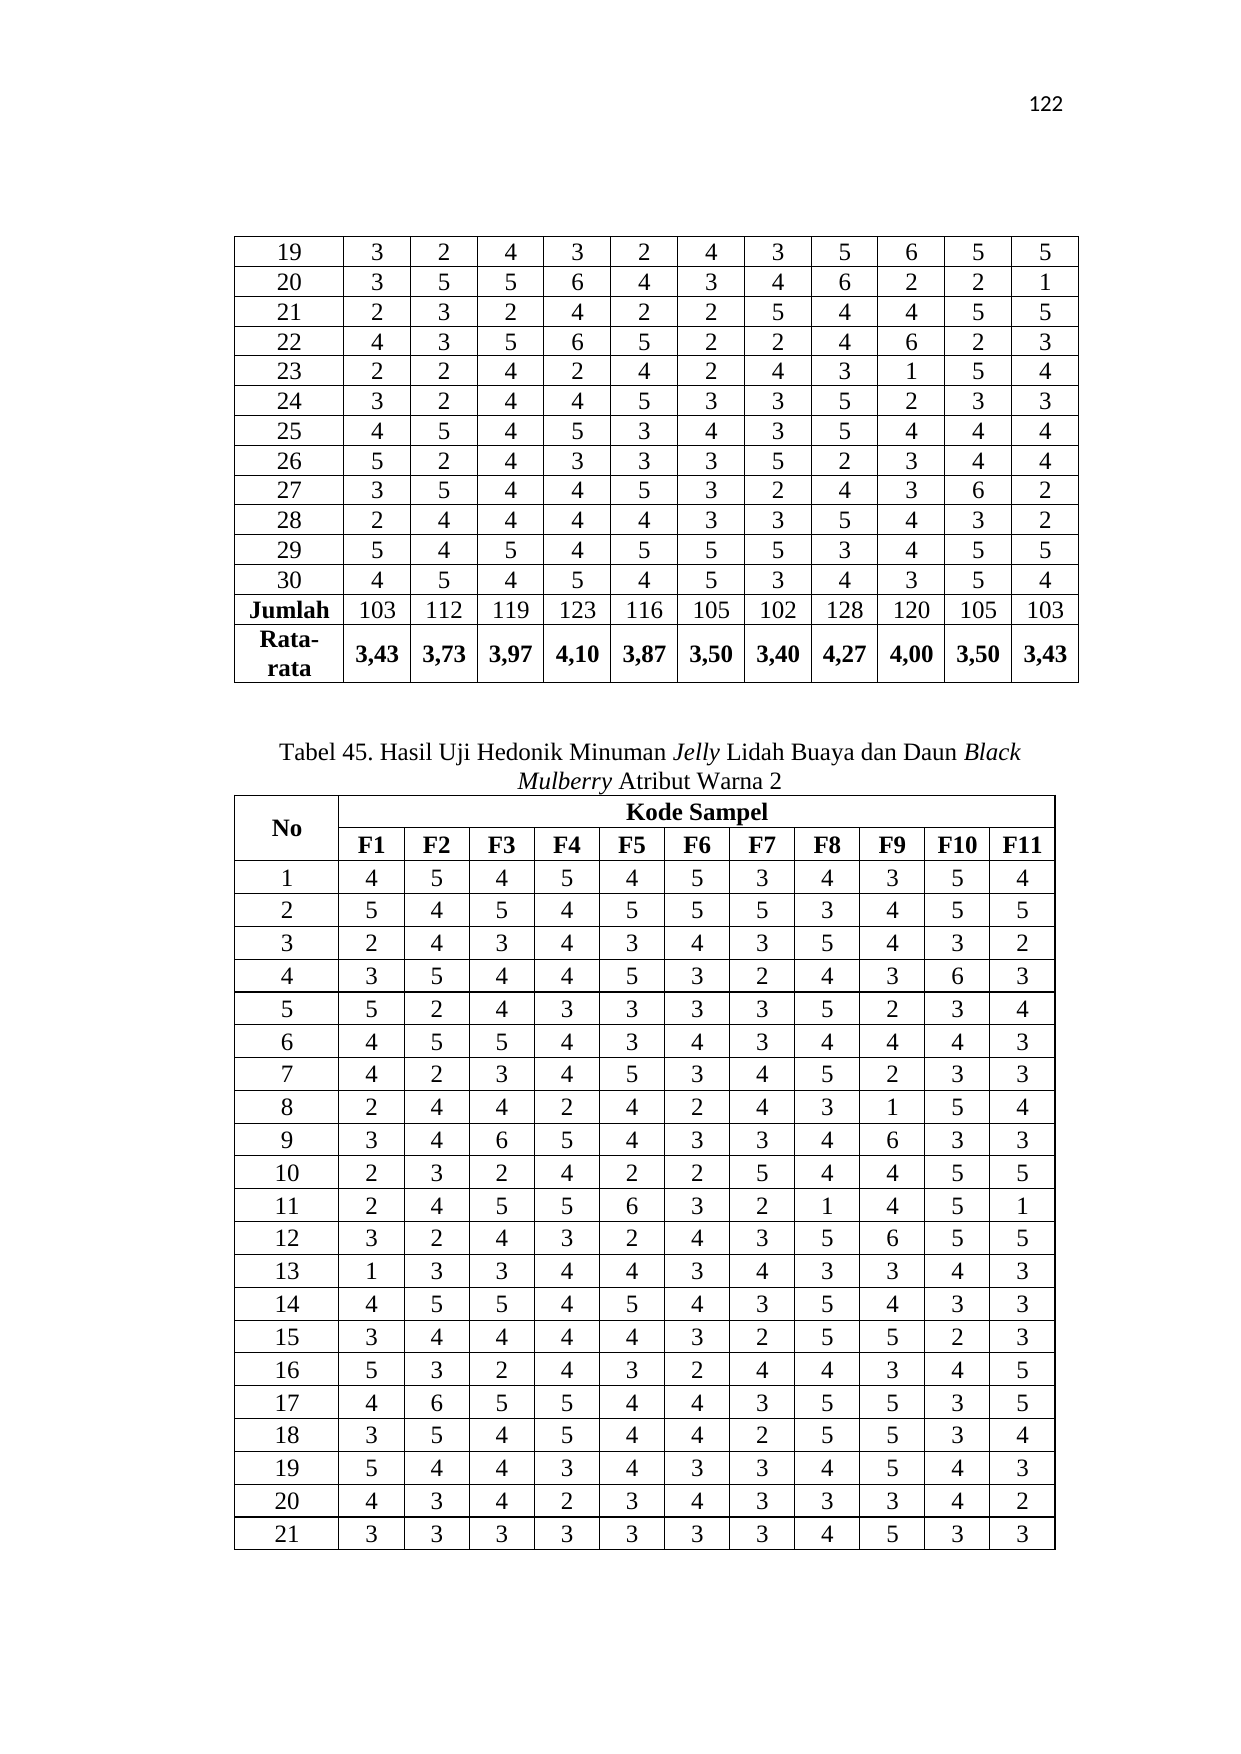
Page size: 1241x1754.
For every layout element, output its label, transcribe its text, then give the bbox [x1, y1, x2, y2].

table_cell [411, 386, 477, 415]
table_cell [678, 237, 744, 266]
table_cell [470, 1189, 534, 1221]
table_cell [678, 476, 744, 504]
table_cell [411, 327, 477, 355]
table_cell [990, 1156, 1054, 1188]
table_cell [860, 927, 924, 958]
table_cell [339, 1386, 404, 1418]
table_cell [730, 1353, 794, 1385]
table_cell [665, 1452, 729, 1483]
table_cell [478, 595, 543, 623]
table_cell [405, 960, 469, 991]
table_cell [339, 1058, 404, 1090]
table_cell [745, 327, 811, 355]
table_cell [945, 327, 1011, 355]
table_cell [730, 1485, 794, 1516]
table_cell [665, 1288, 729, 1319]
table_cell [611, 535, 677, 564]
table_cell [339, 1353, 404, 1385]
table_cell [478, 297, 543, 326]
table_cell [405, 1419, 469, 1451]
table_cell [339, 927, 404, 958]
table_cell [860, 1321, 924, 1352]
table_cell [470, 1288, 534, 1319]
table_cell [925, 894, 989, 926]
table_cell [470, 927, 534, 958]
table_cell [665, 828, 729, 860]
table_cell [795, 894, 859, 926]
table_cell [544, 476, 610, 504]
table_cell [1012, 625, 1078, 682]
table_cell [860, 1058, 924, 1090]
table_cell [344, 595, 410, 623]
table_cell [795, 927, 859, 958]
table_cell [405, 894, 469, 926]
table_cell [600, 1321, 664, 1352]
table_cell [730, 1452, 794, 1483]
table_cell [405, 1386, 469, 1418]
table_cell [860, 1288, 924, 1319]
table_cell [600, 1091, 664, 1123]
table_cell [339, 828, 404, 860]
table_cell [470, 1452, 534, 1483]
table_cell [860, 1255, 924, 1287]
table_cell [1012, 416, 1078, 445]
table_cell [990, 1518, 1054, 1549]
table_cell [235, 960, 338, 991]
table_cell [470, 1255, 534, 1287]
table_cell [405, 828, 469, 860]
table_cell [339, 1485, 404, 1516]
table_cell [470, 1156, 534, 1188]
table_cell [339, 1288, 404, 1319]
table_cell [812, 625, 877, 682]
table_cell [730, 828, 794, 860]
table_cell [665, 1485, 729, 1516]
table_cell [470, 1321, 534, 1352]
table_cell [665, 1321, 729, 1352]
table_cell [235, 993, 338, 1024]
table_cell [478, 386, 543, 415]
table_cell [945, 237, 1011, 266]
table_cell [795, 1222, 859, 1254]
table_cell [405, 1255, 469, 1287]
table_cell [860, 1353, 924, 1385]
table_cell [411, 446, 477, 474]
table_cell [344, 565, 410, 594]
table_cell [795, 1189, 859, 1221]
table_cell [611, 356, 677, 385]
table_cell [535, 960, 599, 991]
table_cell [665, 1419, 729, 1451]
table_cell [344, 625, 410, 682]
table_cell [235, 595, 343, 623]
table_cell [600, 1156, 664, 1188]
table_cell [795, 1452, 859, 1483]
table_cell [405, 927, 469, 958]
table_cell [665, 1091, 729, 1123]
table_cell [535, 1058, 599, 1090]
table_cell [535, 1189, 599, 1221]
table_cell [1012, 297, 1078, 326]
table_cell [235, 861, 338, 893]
text Tabel 45. Hasil Uji Hedonik Minuman Jelly Lidah Buaya dan Daun Black Mulberry Atribut Warna 2 [236, 737, 1063, 794]
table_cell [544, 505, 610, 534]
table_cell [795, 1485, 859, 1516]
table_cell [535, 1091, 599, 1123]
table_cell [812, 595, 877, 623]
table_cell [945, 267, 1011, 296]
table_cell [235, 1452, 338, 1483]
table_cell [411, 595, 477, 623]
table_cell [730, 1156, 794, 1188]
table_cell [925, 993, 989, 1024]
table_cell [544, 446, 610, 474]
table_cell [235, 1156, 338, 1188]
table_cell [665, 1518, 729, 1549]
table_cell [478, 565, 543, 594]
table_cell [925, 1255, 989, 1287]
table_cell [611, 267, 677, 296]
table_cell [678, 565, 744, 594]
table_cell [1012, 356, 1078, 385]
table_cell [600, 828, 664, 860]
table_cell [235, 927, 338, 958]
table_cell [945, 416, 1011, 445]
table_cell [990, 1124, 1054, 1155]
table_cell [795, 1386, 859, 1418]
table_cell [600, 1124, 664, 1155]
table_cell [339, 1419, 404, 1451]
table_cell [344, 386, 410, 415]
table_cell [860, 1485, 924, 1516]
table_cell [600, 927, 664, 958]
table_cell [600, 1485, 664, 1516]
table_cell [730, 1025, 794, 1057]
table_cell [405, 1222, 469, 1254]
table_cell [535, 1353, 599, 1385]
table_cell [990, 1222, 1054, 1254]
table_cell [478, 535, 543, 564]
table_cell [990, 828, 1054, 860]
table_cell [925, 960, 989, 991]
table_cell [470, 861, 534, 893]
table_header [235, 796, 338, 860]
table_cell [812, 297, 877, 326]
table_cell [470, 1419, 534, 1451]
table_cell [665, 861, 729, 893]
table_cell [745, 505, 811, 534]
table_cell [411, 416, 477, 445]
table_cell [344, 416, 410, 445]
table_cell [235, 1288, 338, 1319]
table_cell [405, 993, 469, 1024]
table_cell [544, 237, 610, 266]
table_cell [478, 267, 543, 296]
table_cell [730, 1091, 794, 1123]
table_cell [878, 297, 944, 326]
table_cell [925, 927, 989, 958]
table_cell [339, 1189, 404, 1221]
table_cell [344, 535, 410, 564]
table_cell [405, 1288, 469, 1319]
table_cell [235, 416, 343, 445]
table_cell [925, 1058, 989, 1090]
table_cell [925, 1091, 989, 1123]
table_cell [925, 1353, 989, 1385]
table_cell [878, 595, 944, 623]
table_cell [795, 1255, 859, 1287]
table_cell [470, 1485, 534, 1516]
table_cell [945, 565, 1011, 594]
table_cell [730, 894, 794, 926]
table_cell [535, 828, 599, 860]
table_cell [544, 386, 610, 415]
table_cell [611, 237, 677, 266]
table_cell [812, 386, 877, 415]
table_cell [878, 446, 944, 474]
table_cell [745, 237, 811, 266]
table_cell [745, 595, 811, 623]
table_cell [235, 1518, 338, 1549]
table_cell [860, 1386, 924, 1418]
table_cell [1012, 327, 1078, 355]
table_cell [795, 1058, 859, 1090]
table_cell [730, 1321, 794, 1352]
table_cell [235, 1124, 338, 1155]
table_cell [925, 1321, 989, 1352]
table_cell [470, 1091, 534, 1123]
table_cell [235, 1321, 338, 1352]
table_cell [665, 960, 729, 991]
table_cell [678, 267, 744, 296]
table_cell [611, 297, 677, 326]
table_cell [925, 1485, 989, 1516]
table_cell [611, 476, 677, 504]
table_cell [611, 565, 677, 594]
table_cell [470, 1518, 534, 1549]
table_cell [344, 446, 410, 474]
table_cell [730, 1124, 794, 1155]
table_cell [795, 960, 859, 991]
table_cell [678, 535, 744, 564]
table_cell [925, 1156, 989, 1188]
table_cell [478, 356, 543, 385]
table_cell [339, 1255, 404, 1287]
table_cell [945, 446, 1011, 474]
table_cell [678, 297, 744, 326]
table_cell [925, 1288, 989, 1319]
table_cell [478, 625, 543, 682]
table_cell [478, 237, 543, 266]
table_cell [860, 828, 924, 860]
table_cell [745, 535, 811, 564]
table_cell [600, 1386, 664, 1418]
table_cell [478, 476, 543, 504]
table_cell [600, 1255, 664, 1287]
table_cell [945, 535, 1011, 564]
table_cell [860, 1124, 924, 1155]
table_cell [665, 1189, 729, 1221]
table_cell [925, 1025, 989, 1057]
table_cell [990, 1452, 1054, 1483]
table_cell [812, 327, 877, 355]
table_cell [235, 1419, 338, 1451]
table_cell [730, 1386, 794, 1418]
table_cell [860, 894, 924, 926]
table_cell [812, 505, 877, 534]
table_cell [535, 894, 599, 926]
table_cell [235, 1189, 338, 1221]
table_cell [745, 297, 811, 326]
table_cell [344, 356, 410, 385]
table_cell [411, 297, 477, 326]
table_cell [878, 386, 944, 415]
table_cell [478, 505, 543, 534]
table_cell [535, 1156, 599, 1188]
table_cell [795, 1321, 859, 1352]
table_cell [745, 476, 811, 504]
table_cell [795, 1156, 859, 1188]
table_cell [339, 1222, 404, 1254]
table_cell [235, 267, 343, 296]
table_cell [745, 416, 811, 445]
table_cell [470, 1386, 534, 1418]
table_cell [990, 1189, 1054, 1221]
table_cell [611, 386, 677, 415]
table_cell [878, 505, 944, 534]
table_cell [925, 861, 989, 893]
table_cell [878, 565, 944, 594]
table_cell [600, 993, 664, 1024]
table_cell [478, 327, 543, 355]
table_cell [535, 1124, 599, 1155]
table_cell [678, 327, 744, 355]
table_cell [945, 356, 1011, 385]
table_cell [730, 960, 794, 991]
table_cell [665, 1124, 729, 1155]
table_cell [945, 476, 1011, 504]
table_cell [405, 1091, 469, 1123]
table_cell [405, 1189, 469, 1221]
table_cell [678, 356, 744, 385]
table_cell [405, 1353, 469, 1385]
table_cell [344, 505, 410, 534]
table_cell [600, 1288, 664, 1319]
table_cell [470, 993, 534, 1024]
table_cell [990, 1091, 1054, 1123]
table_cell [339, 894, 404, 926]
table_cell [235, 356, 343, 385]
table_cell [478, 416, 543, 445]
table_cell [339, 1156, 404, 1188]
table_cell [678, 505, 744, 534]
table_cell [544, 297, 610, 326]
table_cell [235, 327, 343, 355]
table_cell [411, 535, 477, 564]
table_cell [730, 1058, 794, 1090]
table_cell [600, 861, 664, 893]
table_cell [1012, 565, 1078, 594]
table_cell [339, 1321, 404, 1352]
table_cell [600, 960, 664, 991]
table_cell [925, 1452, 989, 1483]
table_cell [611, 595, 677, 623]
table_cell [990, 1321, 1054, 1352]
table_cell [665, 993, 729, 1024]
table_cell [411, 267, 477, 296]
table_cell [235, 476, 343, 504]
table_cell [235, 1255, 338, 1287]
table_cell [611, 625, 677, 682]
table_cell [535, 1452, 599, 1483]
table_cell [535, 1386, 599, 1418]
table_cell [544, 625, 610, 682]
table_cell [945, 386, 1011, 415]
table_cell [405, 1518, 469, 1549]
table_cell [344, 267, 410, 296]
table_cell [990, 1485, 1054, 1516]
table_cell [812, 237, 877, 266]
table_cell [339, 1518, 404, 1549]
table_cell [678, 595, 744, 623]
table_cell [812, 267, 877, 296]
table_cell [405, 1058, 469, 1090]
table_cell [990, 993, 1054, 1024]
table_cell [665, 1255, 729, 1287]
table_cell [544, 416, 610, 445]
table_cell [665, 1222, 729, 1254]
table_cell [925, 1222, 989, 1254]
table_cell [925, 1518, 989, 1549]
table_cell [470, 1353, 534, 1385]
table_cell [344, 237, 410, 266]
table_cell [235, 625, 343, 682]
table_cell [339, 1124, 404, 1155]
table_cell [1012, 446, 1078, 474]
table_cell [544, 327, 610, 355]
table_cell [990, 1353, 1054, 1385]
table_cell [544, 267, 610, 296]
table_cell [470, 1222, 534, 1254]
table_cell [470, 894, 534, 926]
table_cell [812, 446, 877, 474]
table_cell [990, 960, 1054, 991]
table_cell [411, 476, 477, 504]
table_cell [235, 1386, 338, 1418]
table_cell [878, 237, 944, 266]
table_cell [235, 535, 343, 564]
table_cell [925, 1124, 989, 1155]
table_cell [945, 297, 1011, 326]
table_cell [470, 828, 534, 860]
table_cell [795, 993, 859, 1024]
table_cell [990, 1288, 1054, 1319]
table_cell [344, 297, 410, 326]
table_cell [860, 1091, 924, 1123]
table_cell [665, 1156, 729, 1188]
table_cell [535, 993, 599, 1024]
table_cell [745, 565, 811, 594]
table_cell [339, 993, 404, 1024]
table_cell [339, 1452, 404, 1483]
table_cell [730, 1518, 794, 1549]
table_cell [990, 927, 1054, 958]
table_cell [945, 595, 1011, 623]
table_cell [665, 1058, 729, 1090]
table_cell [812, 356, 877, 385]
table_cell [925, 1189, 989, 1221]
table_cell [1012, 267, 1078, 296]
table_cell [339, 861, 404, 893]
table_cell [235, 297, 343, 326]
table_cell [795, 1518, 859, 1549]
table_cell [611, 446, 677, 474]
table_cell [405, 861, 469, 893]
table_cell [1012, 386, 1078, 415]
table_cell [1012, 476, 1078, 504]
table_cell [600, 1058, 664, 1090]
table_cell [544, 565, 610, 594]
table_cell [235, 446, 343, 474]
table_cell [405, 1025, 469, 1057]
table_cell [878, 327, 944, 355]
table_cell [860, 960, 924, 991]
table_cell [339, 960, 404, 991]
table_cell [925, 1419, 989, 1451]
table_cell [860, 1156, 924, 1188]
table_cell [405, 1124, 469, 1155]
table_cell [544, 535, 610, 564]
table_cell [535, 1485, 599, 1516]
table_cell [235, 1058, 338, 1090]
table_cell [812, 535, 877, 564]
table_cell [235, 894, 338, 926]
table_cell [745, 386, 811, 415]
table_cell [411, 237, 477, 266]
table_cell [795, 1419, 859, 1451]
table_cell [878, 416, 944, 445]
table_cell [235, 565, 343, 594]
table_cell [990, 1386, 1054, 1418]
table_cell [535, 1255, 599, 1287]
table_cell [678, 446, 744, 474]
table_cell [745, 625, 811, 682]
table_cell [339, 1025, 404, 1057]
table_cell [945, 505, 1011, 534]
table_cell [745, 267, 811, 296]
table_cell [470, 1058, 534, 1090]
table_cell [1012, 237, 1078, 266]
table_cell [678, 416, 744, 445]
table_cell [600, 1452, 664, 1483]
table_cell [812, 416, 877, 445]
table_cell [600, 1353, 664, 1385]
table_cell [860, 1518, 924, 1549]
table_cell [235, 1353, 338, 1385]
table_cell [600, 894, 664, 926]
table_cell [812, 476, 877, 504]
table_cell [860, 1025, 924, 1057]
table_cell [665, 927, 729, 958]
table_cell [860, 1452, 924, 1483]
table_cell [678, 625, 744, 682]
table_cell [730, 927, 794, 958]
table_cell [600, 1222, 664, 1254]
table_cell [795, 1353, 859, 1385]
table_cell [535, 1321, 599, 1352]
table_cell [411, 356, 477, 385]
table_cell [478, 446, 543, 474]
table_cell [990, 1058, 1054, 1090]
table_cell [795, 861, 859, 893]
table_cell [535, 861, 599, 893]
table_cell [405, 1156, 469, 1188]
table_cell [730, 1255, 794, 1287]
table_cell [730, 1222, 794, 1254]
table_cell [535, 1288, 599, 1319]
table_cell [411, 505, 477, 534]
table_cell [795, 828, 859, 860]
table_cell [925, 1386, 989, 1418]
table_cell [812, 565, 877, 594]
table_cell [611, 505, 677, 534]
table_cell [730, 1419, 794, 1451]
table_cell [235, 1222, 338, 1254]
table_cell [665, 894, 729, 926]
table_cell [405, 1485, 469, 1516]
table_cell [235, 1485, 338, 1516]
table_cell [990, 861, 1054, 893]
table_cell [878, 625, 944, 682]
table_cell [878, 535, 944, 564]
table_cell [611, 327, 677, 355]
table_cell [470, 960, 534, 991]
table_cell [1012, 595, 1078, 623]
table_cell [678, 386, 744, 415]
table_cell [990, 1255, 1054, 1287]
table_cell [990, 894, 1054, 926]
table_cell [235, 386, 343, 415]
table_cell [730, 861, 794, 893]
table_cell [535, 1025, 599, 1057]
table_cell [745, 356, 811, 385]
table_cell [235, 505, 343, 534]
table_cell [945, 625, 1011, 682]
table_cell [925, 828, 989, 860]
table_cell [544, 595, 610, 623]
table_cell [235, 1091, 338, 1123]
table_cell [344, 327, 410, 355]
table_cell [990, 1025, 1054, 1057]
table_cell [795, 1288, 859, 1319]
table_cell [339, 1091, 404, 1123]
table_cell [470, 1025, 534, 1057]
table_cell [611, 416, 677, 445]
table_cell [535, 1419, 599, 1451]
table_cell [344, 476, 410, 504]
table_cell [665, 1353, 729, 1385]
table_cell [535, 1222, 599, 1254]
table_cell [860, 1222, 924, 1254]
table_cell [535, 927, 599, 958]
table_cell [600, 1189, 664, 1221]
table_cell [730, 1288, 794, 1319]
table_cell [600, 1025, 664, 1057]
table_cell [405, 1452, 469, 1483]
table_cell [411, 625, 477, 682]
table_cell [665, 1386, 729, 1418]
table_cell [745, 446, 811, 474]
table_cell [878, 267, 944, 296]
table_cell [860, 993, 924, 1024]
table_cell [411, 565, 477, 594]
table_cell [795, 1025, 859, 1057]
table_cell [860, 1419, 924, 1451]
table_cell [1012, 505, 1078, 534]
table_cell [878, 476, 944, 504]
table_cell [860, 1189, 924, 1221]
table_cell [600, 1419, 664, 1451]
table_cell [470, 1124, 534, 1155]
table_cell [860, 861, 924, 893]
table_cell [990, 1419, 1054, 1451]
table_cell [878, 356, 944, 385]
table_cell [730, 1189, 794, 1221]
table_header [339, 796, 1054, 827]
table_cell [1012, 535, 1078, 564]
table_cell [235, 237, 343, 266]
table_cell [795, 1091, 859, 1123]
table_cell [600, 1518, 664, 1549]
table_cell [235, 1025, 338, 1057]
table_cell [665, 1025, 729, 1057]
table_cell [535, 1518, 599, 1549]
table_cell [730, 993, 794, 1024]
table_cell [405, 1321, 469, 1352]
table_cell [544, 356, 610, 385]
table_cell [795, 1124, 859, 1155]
